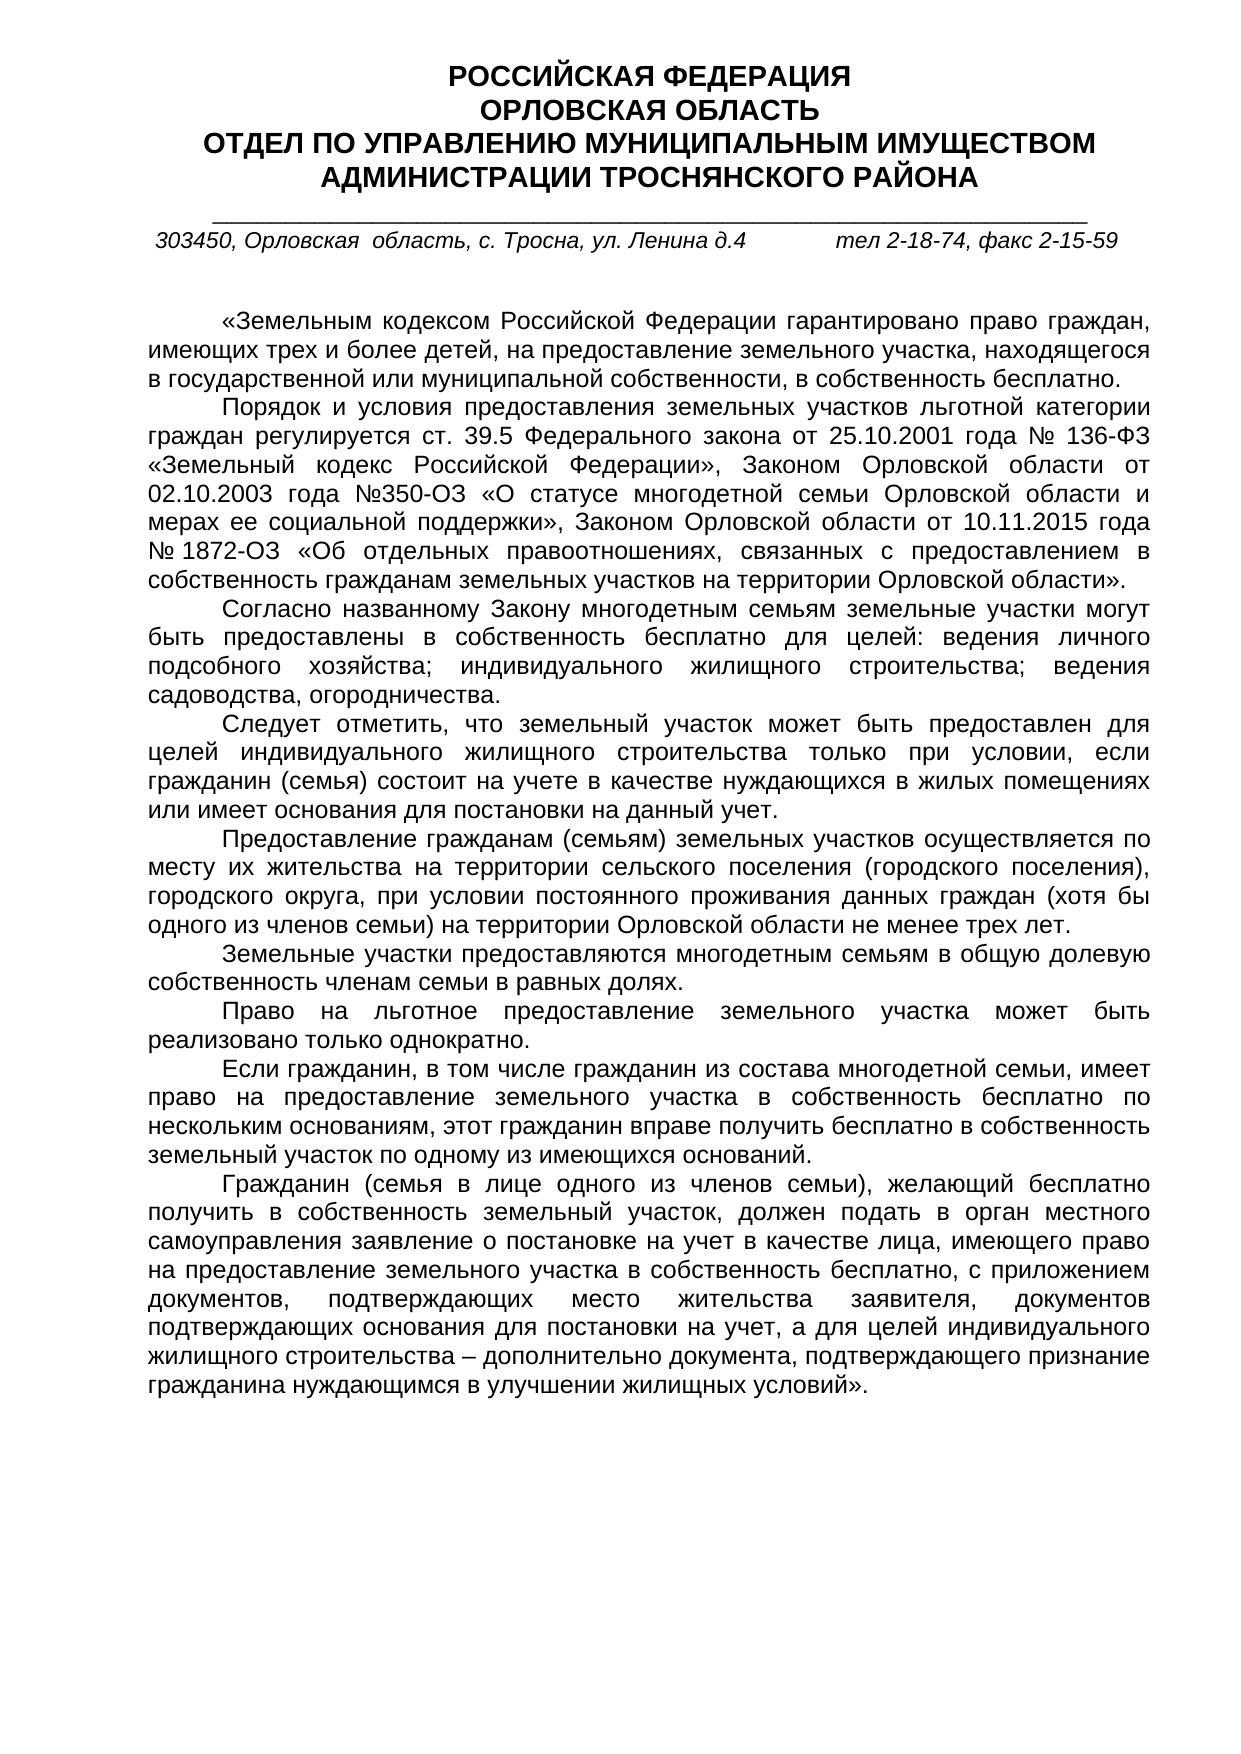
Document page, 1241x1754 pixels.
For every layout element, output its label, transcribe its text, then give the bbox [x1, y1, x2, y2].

text «Земельным кодексом Российской Федерации гарантировано право граждан, имеющих трех и более детей, на предоставление земельного участка, находящегося в государственной или муниципальной собственности, в собственность бесплатно. [148, 306, 1152, 392]
text ОТДЕЛ ПО УПРАВЛЕНИЮ МУНИЦИПАЛЬНЫМ ИМУЩЕСТВОМ [148, 126, 1152, 160]
text Право на льготное предоставление земельного участка может быть реализовано только однократно. [148, 996, 1152, 1053]
text ____________________________________________________________ [148, 193, 1152, 227]
text Земельные участки предоставляются многодетным семьям в общую долевую собственность членам семьи в равных долях. [148, 938, 1152, 996]
subtitle АДМИНИСТРАЦИИ ТРОСНЯНСКОГО РАЙОНА [148, 160, 1152, 193]
text Гражданин (семья в лице одного из членов семьи), желающий бесплатно получить в собственность земельный участок, должен подать в орган местного самоуправления заявление о постановке на учет в качестве лица, имеющего право на предоставление земельного участка в собственность бесплатно, с приложением документов, подтверждающих место жительства заявителя, документов подтверждающих основания для постановки на учет, а для целей индивидуального жилищного строительства – дополнительно документа, подтверждающего признание гражданина нуждающимся в улучшении жилищных условий». [148, 1168, 1152, 1398]
text Согласно названному Закону многодетным семьям земельные участки могут быть предоставлены в собственность бесплатно для целей: ведения личного подсобного хозяйства; индивидуального жилищного строительства; ведения садоводства, огородничества. [148, 593, 1152, 708]
text Если гражданин, в том числе гражданин из состава многодетной семьи, имеет право на предоставление земельного участка в собственность бесплатно по нескольким основаниям, этот гражданин вправе получить бесплатно в собственность земельный участок по одному из имеющихся оснований. [148, 1053, 1152, 1168]
text ОРЛОВСКАЯ ОБЛАСТЬ [148, 93, 1152, 126]
text Следует отметить, что земельный участок может быть предоставлен для целей индивидуального жилищного строительства только при условии, если гражданин (семья) состоит на учете в качестве нуждающихся в жилых помещениях или имеет основания для постановки на данный учет. [148, 708, 1152, 823]
text Предоставление гражданам (семьям) земельных участков осуществляется по месту их жительства на территории сельского поселения (городского поселения), городского округа, при условии постоянного проживания данных граждан (хотя бы одного из членов семьи) на территории Орловской области не менее трех лет. [148, 823, 1152, 938]
text РОССИЙСКАЯ ФЕДЕРАЦИЯ [148, 59, 1152, 93]
text Порядок и условия предоставления земельных участков льготной категории граждан регулируется ст. 39.5 Федерального закона от 25.10.2001 года № 136-ФЗ «Земельный кодекс Российской Федерации», Законом Орловской области от 02.10.2003 года №350-ОЗ «О статусе многодетной семьи Орловской области и мерах ее социальной поддержки», Законом Орловской области от 10.11.2015 года № 1872-ОЗ «Об отдельных правоотношениях, связанных с предоставлением в собственность гражданам земельных участков на территории Орловской области». [148, 392, 1152, 593]
text 303450, Орловская область, с. Тросна, ул. Ленина д.4 тел 2-18-74, факс 2-15-59 [148, 227, 1152, 253]
